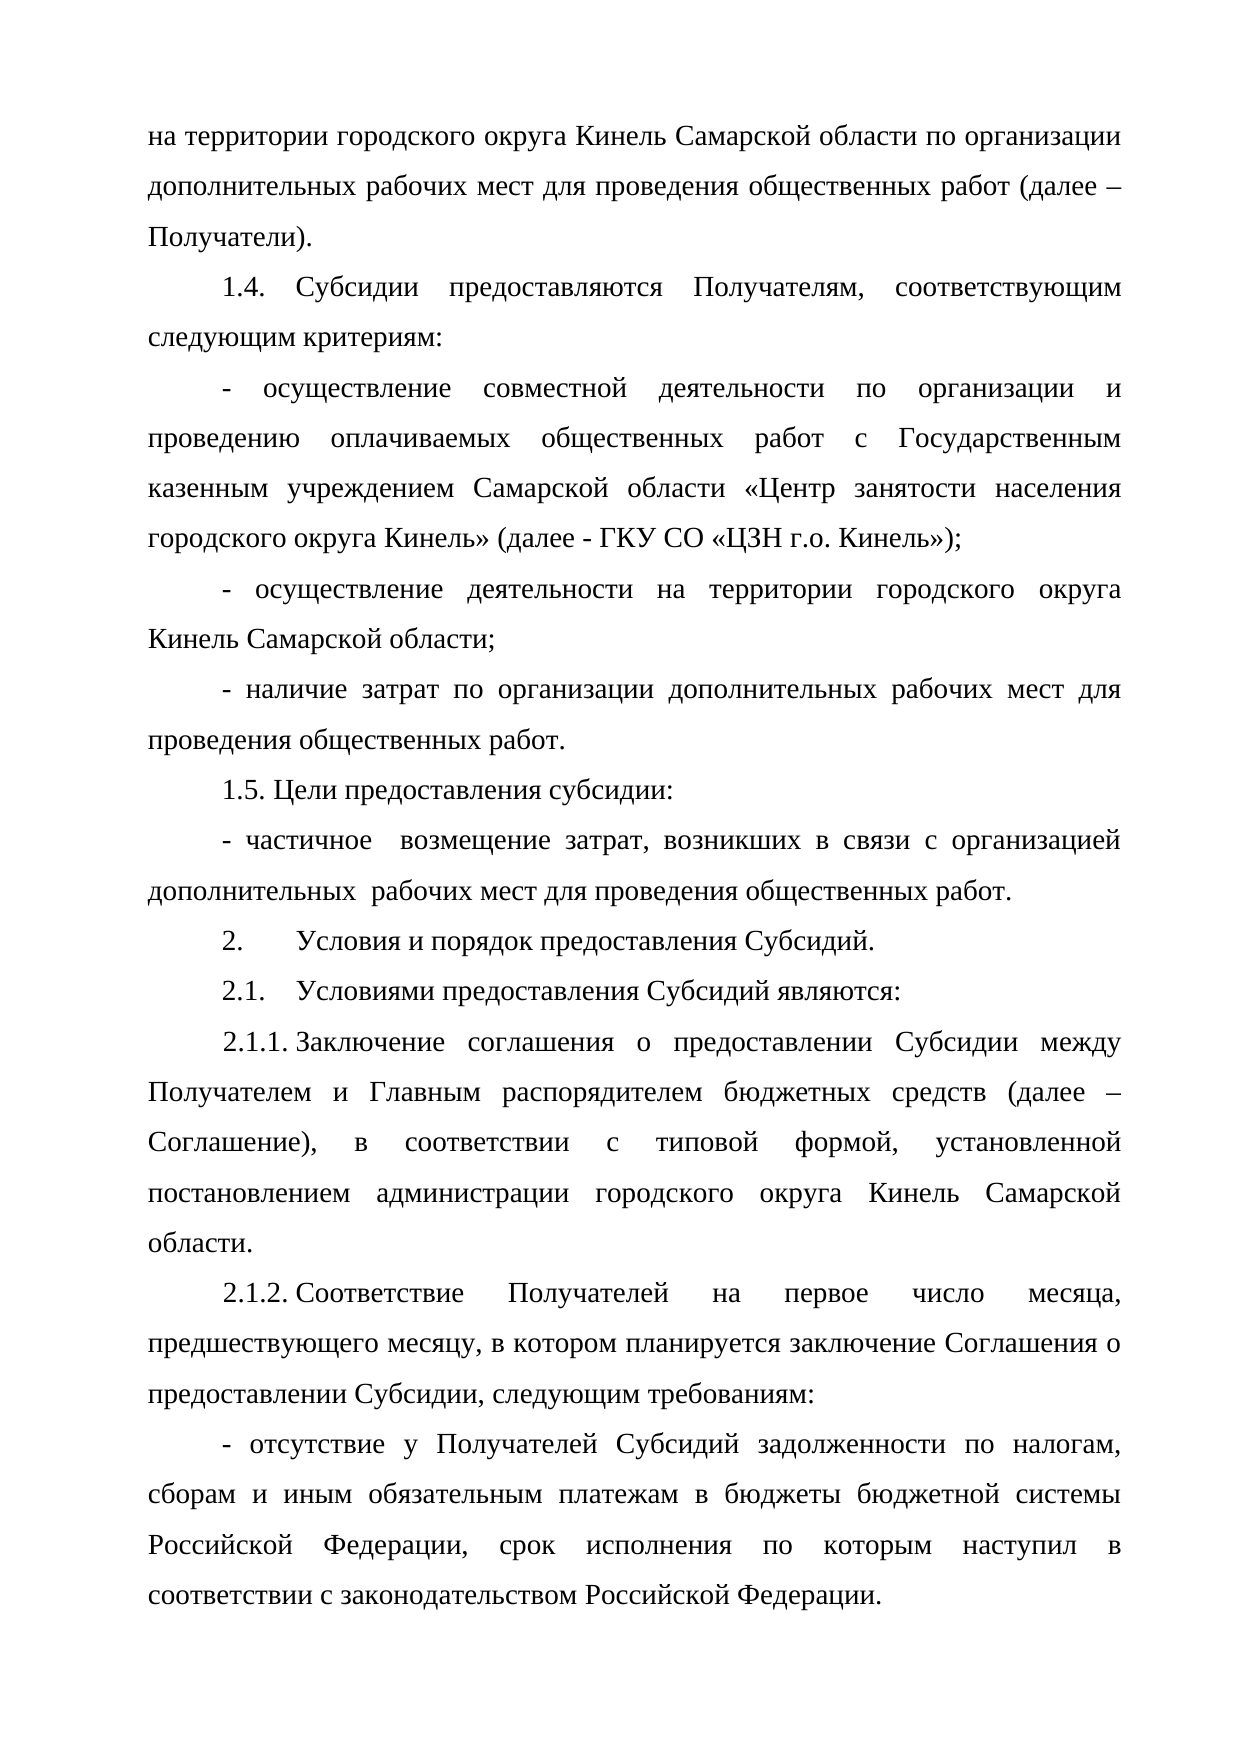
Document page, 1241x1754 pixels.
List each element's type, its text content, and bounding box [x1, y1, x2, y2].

list Условия и порядок предоставления Субсидий. [148, 923, 1122, 957]
list Условиями предоставления Субсидий являются: [148, 973, 1122, 1007]
list - осуществление деятельности на территории городского округа Кинель Самарской области; [148, 571, 1122, 655]
list - частичное возмещение затрат, возникших в связи с организацией дополнительных рабочих мест для проведения общественных работ. [148, 822, 1122, 906]
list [148, 118, 1122, 252]
text - отсутствие у Получателей Субсидий задолженности по налогам, сборам и иным обязательным платежам в бюджеты бюджетной системы Российской Федерации, срок исполнения по которым наступил в соответствии с законодательством Российской Федерации. [148, 1426, 1122, 1611]
list Цели предоставления субсидии: [148, 772, 1122, 806]
list Соответствие Получателей на первое число месяца, предшествующего месяцу, в котором планируется заключение Соглашения о предоставлении Субсидии, следующим требованиям: [148, 1275, 1122, 1409]
list - осуществление совместной деятельности по организации и проведению оплачиваемых общественных работ с Государственным казенным учреждением Самарской области «Центр занятости населения городского округа Кинель» (далее - ГКУ СО «ЦЗН г.о. Кинель»); [148, 370, 1122, 554]
list - наличие затрат по организации дополнительных рабочих мест для проведения общественных работ. [148, 672, 1122, 755]
list Субсидии предоставляются Получателям, соответствующим следующим критериям: [148, 269, 1122, 353]
list Заключение соглашения о предоставлении Субсидии между Получателем и Главным распорядителем бюджетных средств (далее – Соглашение), в соответствии с типовой формой, установленной постановлением администрации городского округа Кинель Самарской области. [148, 1024, 1122, 1258]
